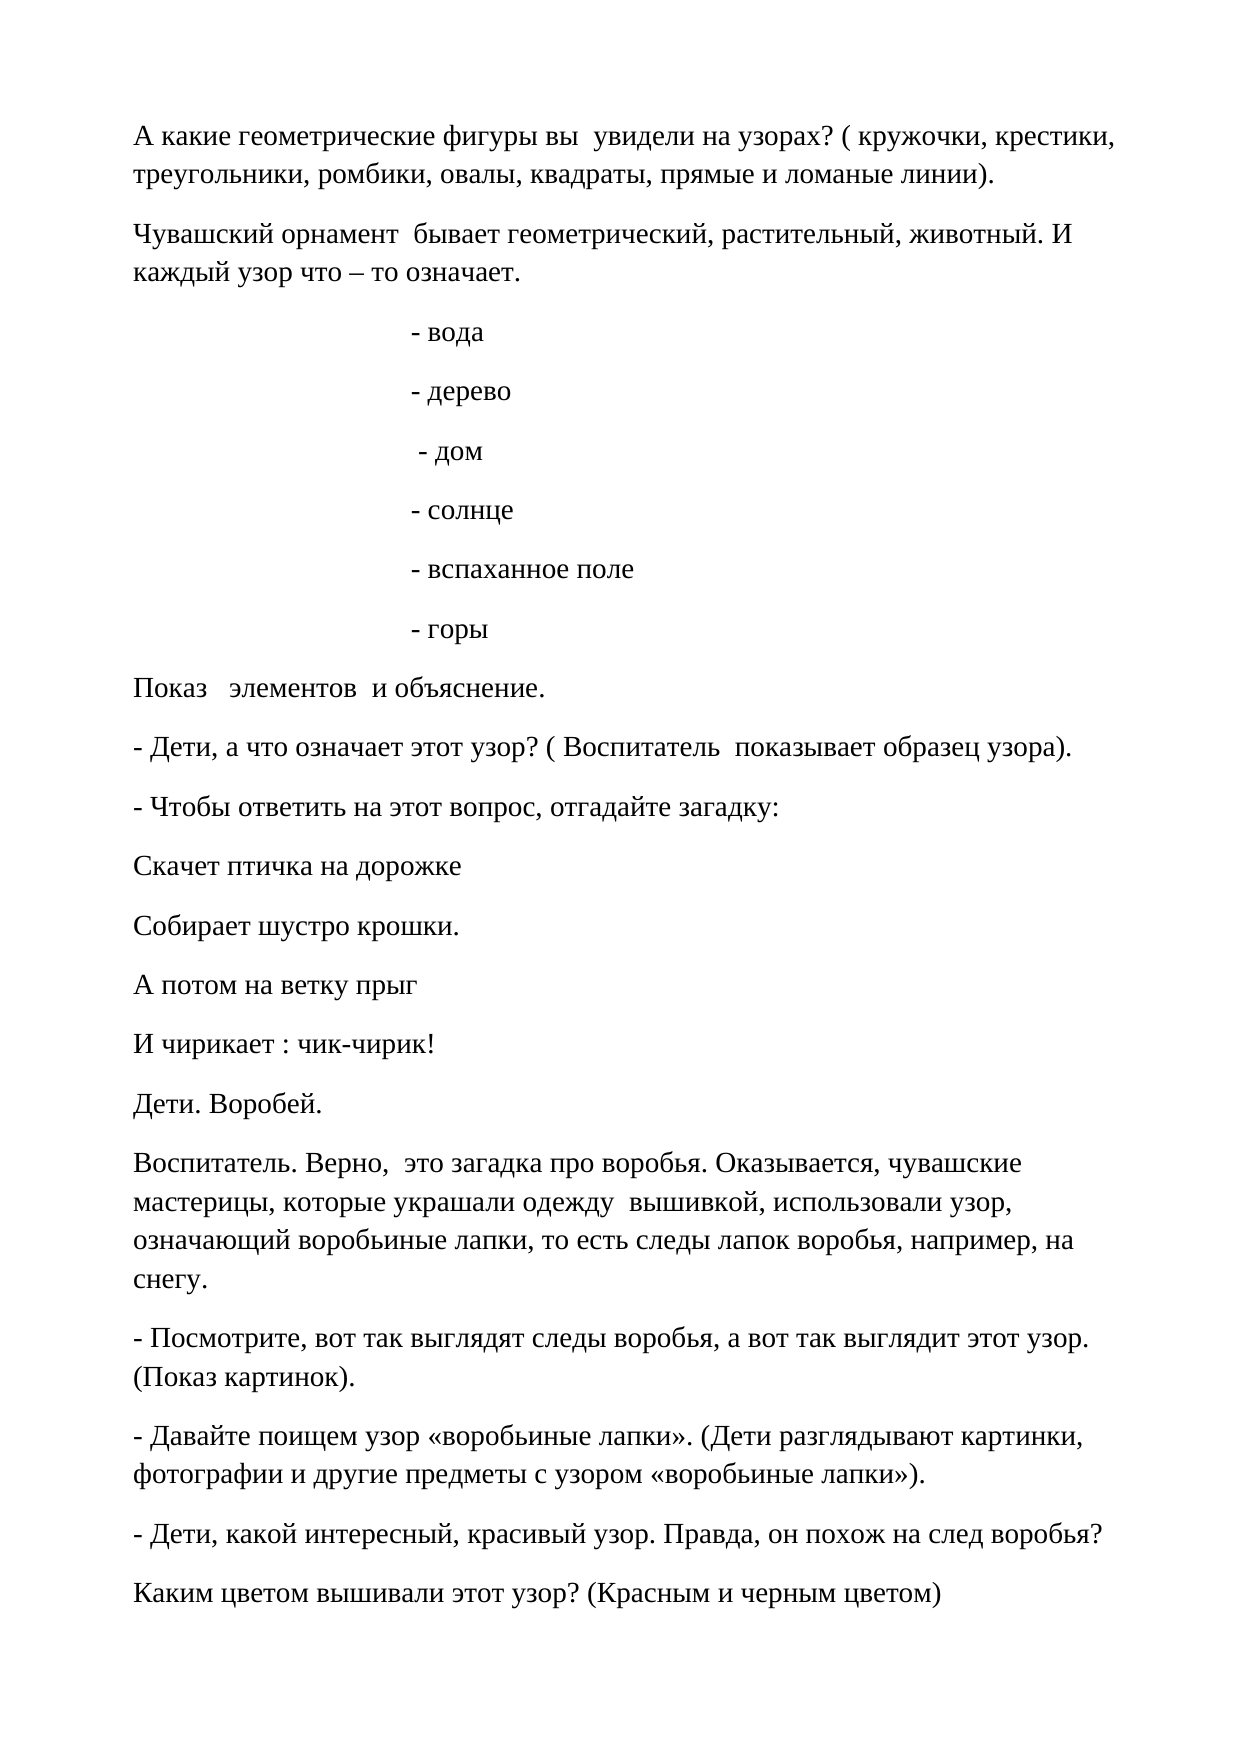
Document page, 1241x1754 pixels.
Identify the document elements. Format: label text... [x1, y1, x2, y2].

text - дерево [177, 373, 1152, 407]
text И чирикает : чик-чирик! [133, 1026, 1152, 1060]
text Показ элементов и объяснение. [133, 670, 1152, 704]
text - горы [177, 611, 1152, 644]
text Собирает шустро крошки. [133, 908, 1152, 941]
text Чувашский орнамент бывает геометрический, растительный, животный. И каждый узор что – то означает. [133, 216, 1152, 288]
text - солнце [177, 492, 1152, 526]
text - Дети, какой интересный, красивый узор. Правда, он похож на след воробья? [133, 1516, 1152, 1549]
text - Дети, а что означает этот узор? ( Воспитатель показывает образец узора). [133, 729, 1152, 763]
text - Чтобы ответить на этот вопрос, отгадайте загадку: [133, 789, 1152, 822]
text Каким цветом вышивали этот узор? (Красным и черным цветом) [133, 1575, 1152, 1609]
text - Давайте поищем узор «воробьиные лапки». (Дети разглядывают картинки, фотографии и другие предметы с узором «воробьиные лапки»). [133, 1418, 1152, 1490]
text Воспитатель. Верно, это загадка про воробья. Оказывается, чувашские мастерицы, которые украшали одежду вышивкой, использовали узор, означающий воробьиные лапки, то есть следы лапок воробья, например, на снегу. [133, 1145, 1152, 1294]
text Дети. Воробей. [133, 1086, 1152, 1119]
text - дом [177, 433, 1152, 466]
text - вода [177, 314, 1152, 347]
text Скачет птичка на дорожке [133, 848, 1152, 882]
text - вспаханное поле [177, 551, 1152, 585]
text А какие геометрические фигуры вы увидели на узорах? ( кружочки, крестики, треугольники, ромбики, овалы, квадраты, прямые и ломаные линии). [133, 118, 1152, 190]
text А потом на ветку прыг [133, 967, 1152, 1001]
text - Посмотрите, вот так выглядят следы воробья, а вот так выглядит этот узор. (Показ картинок). [133, 1320, 1152, 1392]
